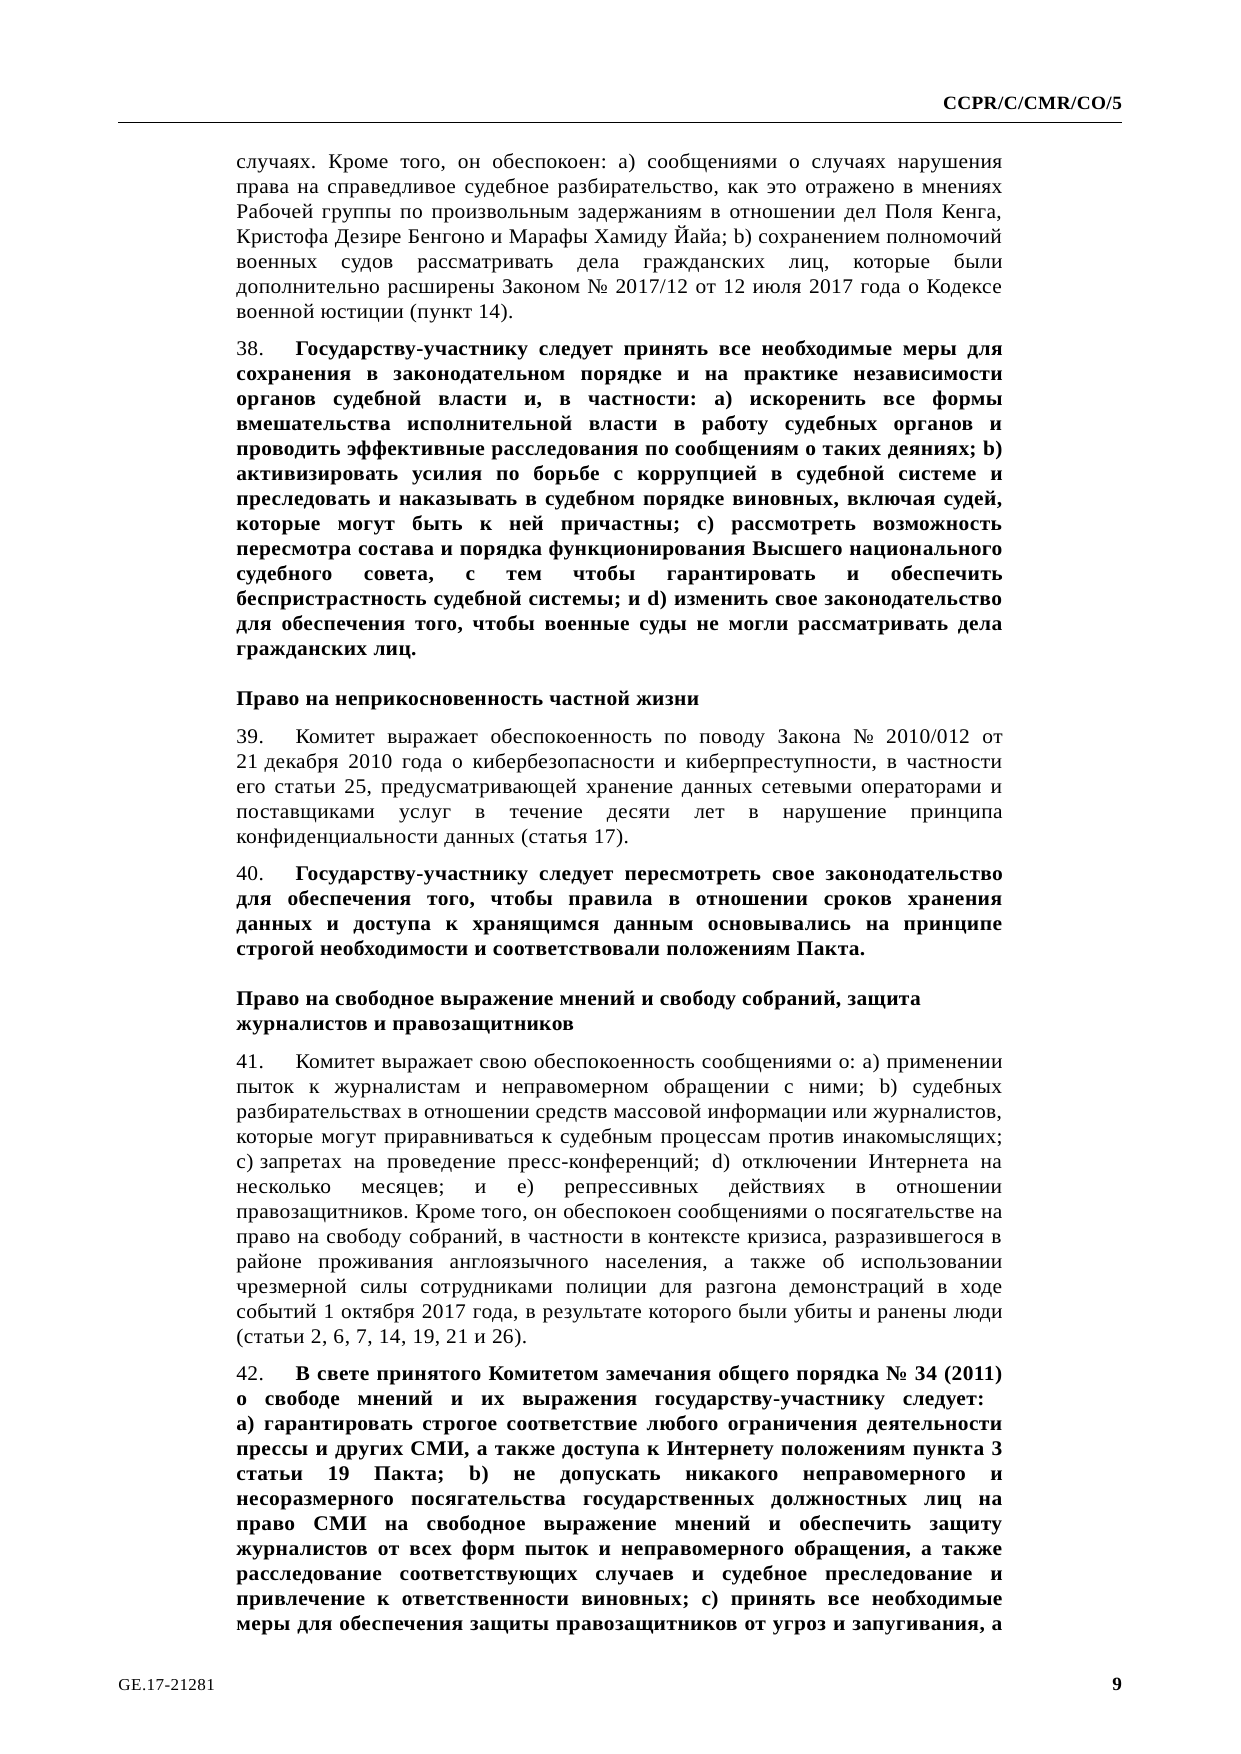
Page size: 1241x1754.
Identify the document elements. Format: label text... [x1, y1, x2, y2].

text Право на свободное выражение мнений и свободу собраний, защита журналистов и правозащитников [118, 985, 1004, 1035]
text 38. Государству-участнику следует принять все необходимые меры для сохранения в законодательном порядке и на практике независимости органов судебной власти и, в частности: a) искоренить все формы вмешательства исполнительной власти в работу судебных органов и проводить эффективные расследования по сообщениям о таких деяниях; b) активизировать усилия по борьбе с коррупцией в судебной системе и преследовать и наказывать в судебном порядке виновных, включая судей, которые могут быть к ней причастны; c) рассмотреть возможность пересмотра состава и порядка функционирования Высшего национального судебного совета, с тем чтобы гарантировать и обеспечить беспристрастность судебной системы; и d) изменить свое законодательство для обеспечения того, чтобы военные суды не могли рассматривать дела гражданских лиц. [236, 335, 1004, 660]
text 40. Государству-участнику следует пересмотреть свое законодательство для обеспечения того, чтобы правила в отношении сроков хранения данных и доступа к хранящимся данным основывались на принципе строгой необходимости и соответствовали положениям Пакта. [236, 860, 1004, 960]
text Право на неприкосновенность частной жизни [118, 685, 1004, 710]
text 41. Комитет выражает свою обеспокоенность сообщениями о: a) применении пыток к журналистам и неправомерном обращении с ними; b) судебных разбирательствах в отношении средств массовой информации или журналистов, которые могут приравниваться к судебным процессам против инакомыслящих; c) запретах на проведение пресс-конференций; d) отключении Интернета на несколько месяцев; и е) репрессивных действиях в отношении правозащитников. Кроме того, он обеспокоен сообщениями о посягательстве на право на свободу собраний, в частности в контексте кризиса, разразившегося в районе проживания англоязычного населения, а также об использовании чрезмерной силы сотрудниками полиции для разгона демонстраций в ходе событий 1 октября 2017 года, в результате которого были убиты и ранены люди (статьи 2, 6, 7, 14, 19, 21 и 26). [236, 1048, 1004, 1348]
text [236, 148, 1004, 323]
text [236, 1360, 1004, 1635]
text 39. Комитет выражает обеспокоенность по поводу Закона № 2010/012 от 21 декабря 2010 года о кибербезопасности и киберпреступности, в частности его статьи 25, предусматривающей хранение данных сетевыми операторами и поставщиками услуг в течение десяти лет в нарушение принципа конфиденциальности данных (статья 17). [236, 723, 1004, 848]
